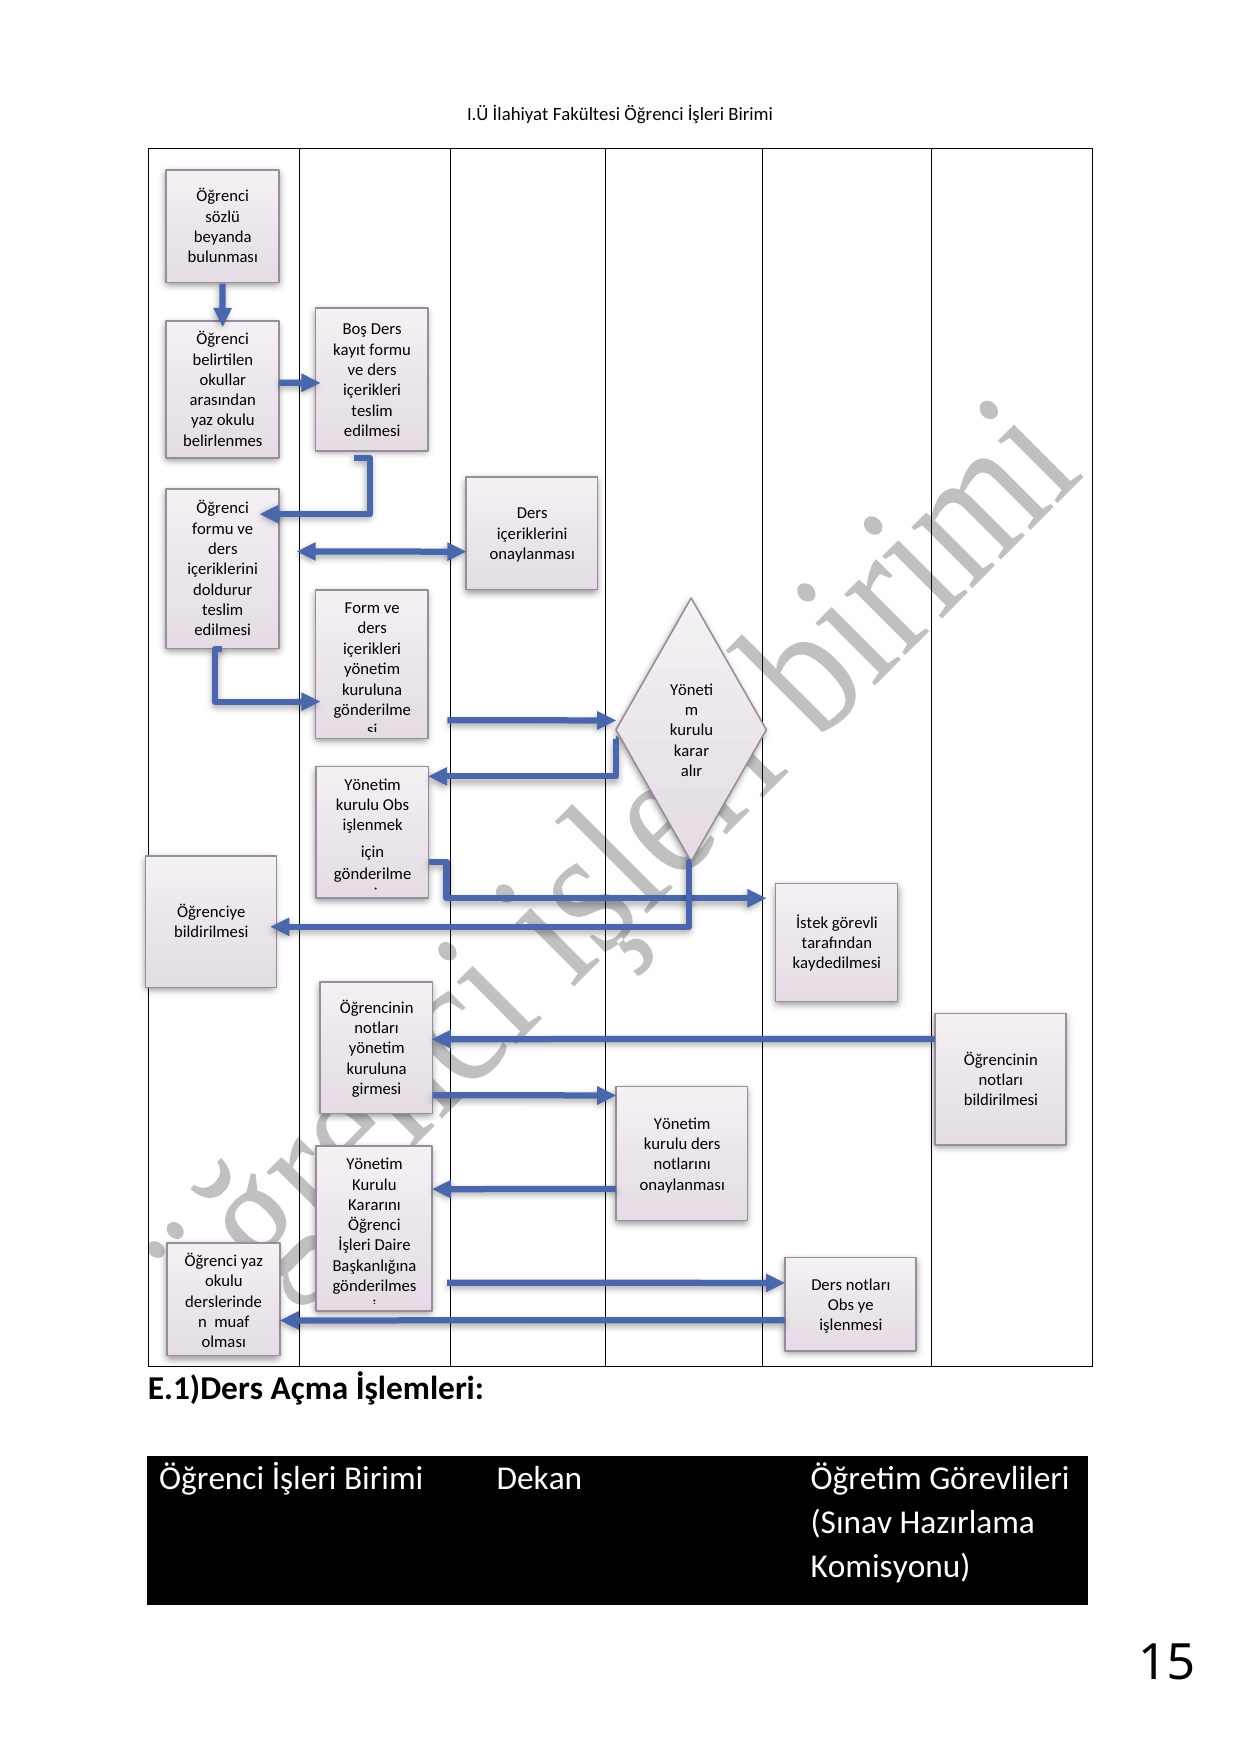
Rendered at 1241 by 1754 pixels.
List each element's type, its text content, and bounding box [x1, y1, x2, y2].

table_cell [451, 1106, 605, 1184]
table_cell [451, 1050, 605, 1091]
table_cell [451, 789, 605, 894]
table_cell [451, 938, 605, 1034]
table_cell [451, 149, 605, 716]
table_cell [606, 731, 611, 772]
table_cell [451, 1293, 605, 1316]
table_cell [763, 149, 931, 1034]
table_cell [696, 751, 762, 895]
table_cell [149, 149, 299, 922]
table_cell [300, 938, 450, 1316]
table_header Öğretim Görevlileri (Sınav Hazırlama Komisyonu) [800, 1457, 1087, 1604]
table_cell [606, 1049, 762, 1278]
table_header Dekan [486, 1457, 799, 1604]
table_cell [451, 910, 605, 922]
table_cell [149, 938, 299, 1366]
table_cell [606, 1293, 762, 1316]
table_cell [606, 1331, 762, 1366]
table_header Öğrenci İşleri Birimi [148, 1457, 485, 1604]
table_cell [932, 149, 1092, 1366]
table_cell [300, 1332, 450, 1366]
table_cell [300, 561, 450, 922]
text E.1)Ders Açma İşlemleri: [148, 1367, 1093, 1408]
table_cell [606, 762, 681, 894]
table_cell [451, 1331, 605, 1366]
table_cell [451, 731, 605, 773]
table_cell [606, 149, 762, 718]
table_cell [300, 149, 450, 547]
table_cell [763, 1049, 931, 1366]
table_cell [451, 1199, 605, 1278]
table_cell [606, 908, 762, 1034]
